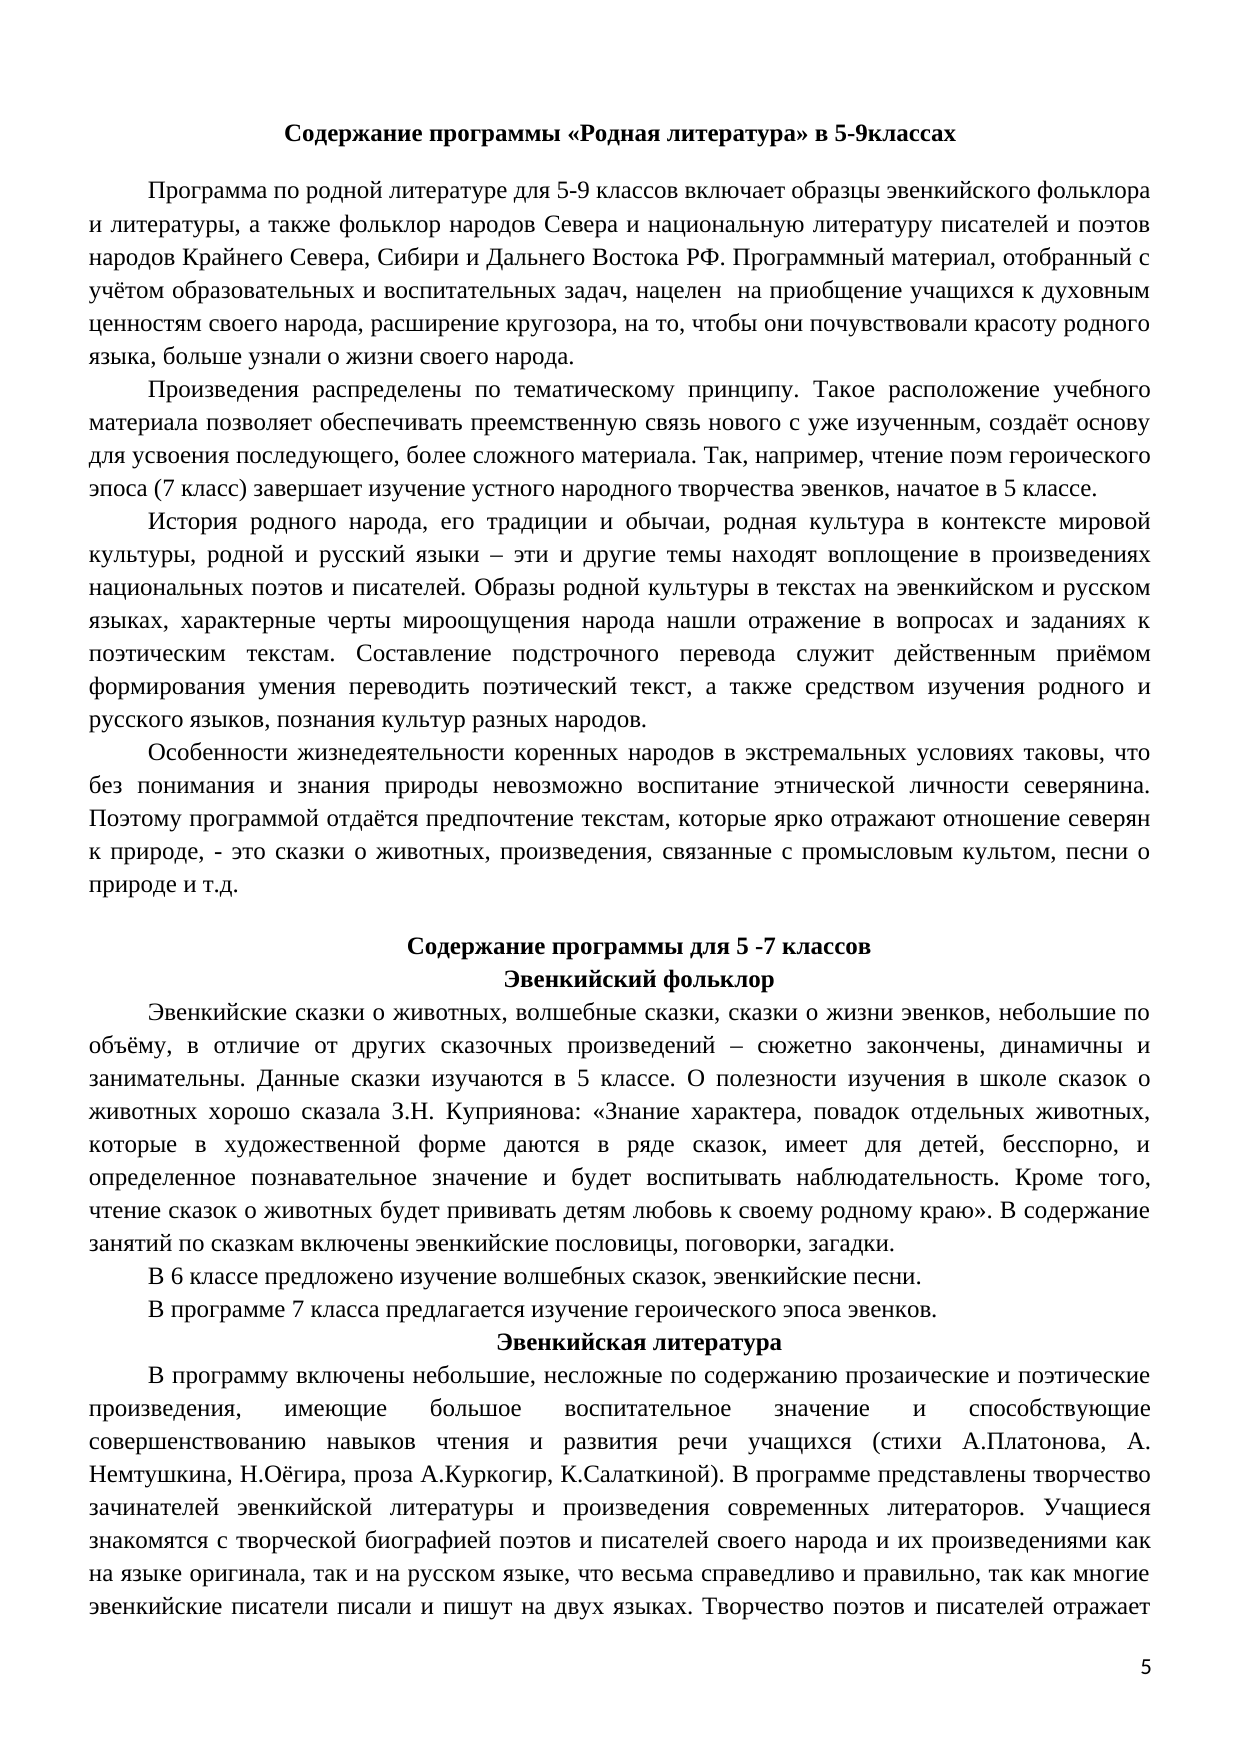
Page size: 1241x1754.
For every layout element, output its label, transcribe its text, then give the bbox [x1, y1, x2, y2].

text Программа по родной литературе для 5-9 классов включает образцы эвенкийского фольклора и литературы, а также фольклор народов Севера и национальную литературу писателей и поэтов народов Крайнего Севера, Сибири и Дальнего Востока РФ. Программный материал, отобранный с учётом образовательных и воспитательных задач, нацелен на приобщение учащихся к духовным ценностям своего народа, расширение кругозора, на то, чтобы они почувствовали красоту родного языка, больше узнали о жизни своего народа. [89, 176, 1152, 369]
list Эвенкийские сказки о животных, волшебные сказки, сказки о жизни эвенков, небольшие по объёму, в отличие от других сказочных произведений – сюжетно закончены, динамичны и занимательны. Данные сказки изучаются в 5 классе. О полезности изучения в школе сказок о животных хорошо сказала З.Н. Куприянова: «Знание характера, повадок отдельных животных, которые в художественной форме даются в ряде сказок, имеет для детей, бесспорно, и определенное познавательное значение и будет воспитывать наблюдательность. Кроме того, чтение сказок о животных будет прививать детям любовь к своему родному краю». В содержание занятий по сказкам включены эвенкийские пословицы, поговорки, загадки. [89, 997, 1152, 1257]
text Содержание программы «Родная литература» в 5-9классах [89, 118, 1152, 147]
list Особенности жизнедеятельности коренных народов в экстремальных условиях таковы, что без понимания и знания природы невозможно воспитание этнической личности северянина. Поэтому программой отдаётся предпочтение текстам, которые ярко отражают отношение северян к природе, - это сказки о животных, произведения, связанные с промысловым культом, песни о природе и т.д. [89, 737, 1152, 898]
text Произведения распределены по тематическому принципу. Такое расположение учебного материала позволяет обеспечивать преемственную связь нового с уже изученным, создаёт основу для усвоения последующего, более сложного материала. Так, например, чтение поэм героического эпоса (7 класс) завершает изучение устного народного творчества эвенков, начатое в 5 классе. [89, 374, 1152, 502]
list Эвенкийский фольклор [89, 964, 1152, 993]
list История родного народа, его традиции и обычаи, родная культура в контексте мировой культуры, родной и русский языки – эти и другие темы находят воплощение в произведениях национальных поэтов и писателей. Образы родной культуры в текстах на эвенкийском и русском языках, характерные черты мироощущения народа нашли отражение в вопросах и заданиях к поэтическим текстам. Составление подстрочного перевода служит действенным приёмом формирования умения переводить поэтический текст, а также средством изучения родного и русского языков, познания культур разных народов. [89, 506, 1152, 733]
list В программе 7 класса предлагается изучение героического эпоса эвенков. [89, 1294, 1152, 1323]
list Содержание программы для 5 -7 классов [89, 931, 1152, 959]
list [89, 1360, 1152, 1620]
list Эвенкийская литература [89, 1327, 1152, 1356]
list В 6 классе предложено изучение волшебных сказок, эвенкийские песни. [89, 1261, 1152, 1290]
